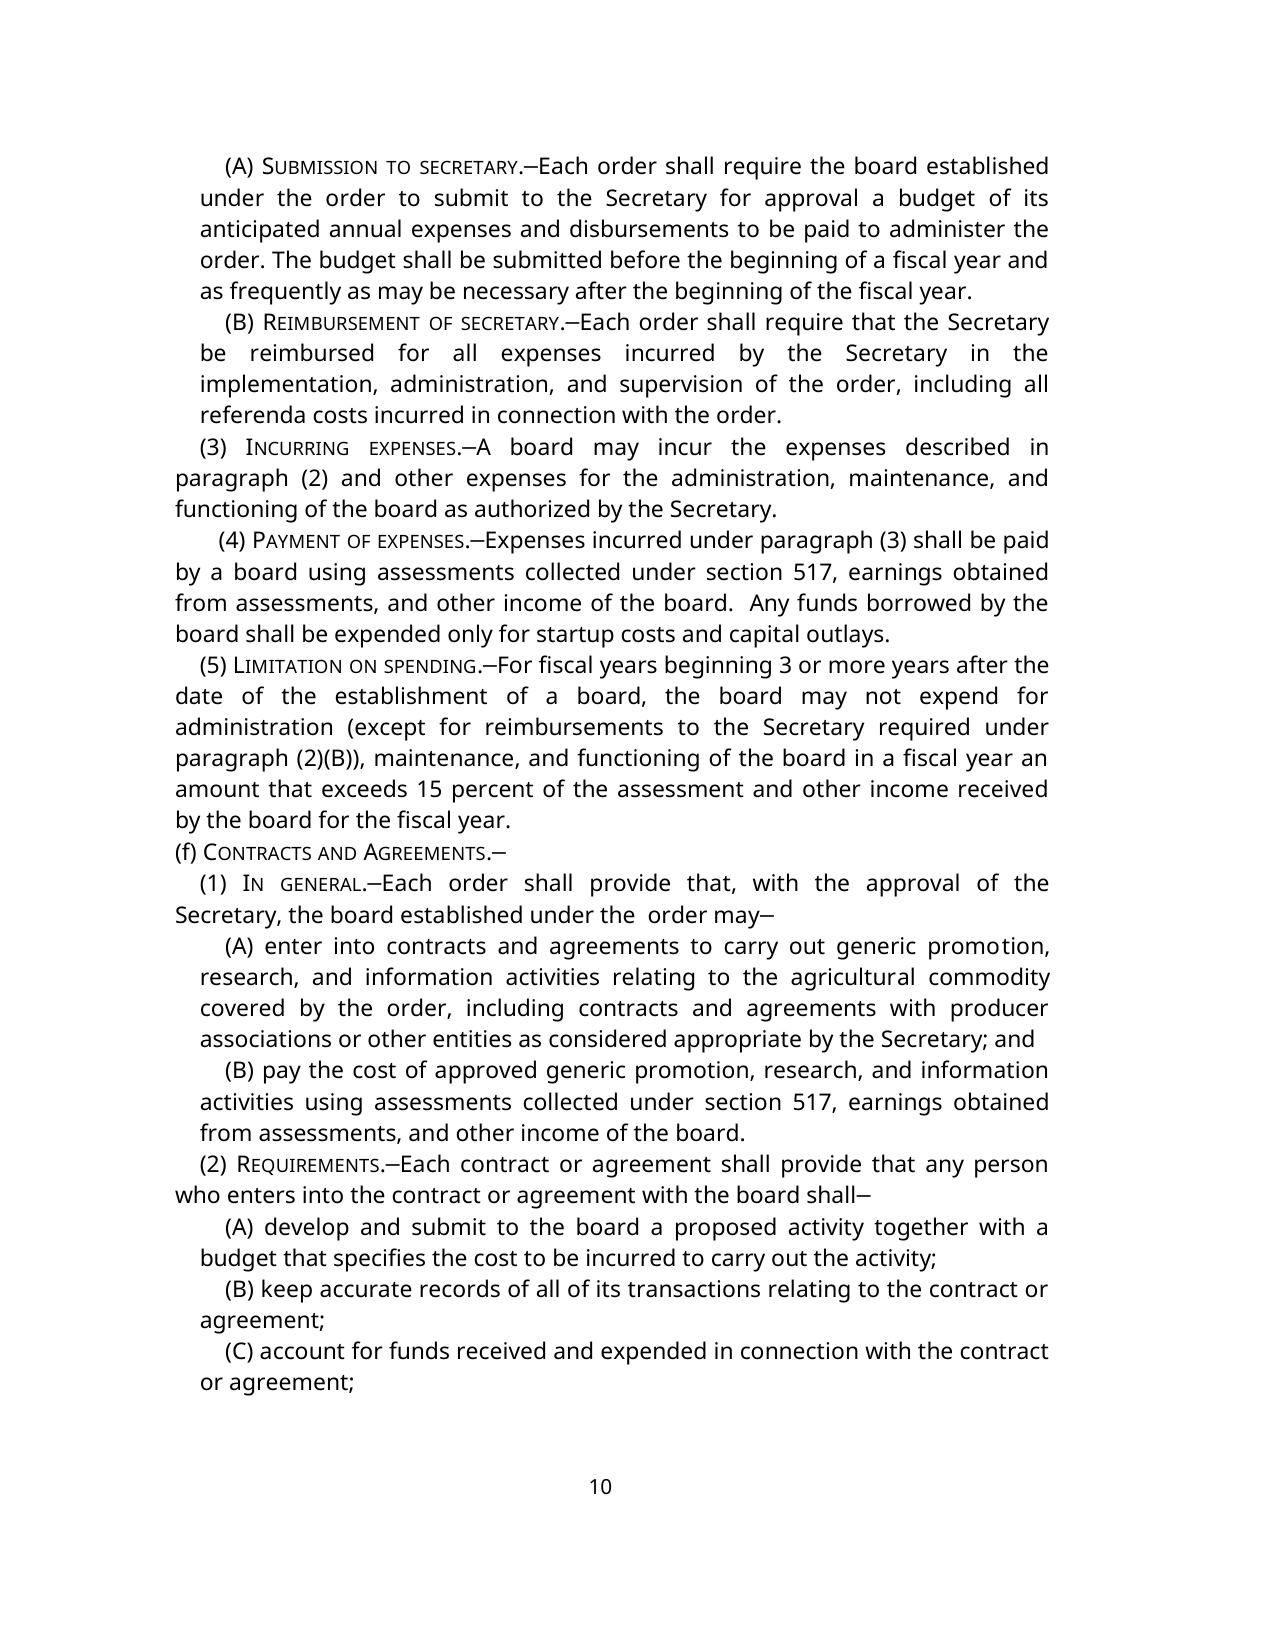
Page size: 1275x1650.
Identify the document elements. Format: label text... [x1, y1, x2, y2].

text (1) In general.Each order shall provide that, with the approval of the Secretary, the board established under the order may [175, 867, 1050, 930]
text (B) Reimbursement of secretary.Each order shall require that the Secretary be reimbursed for all expenses incurred by the Secretary in the implementation, administration, and supervision of the order, including all referenda costs incurred in connection with the order. [199, 306, 1050, 430]
text (2) Requirements.Each contract or agreement shall provide that any person who enters into the contract or agreement with the board shall [175, 1147, 1050, 1211]
text (A) Submission to secretary.Each order shall require the board established under the order to submit to the Secretary for approval a budget of its anticipated annual expenses and disbursements to be paid to administer the order. The budget shall be submitted before the beginning of a fiscal year and as frequently as may be necessary after the beginning of the fiscal year. [199, 150, 1050, 306]
text (4) Payment of expenses.Expenses incurred under paragraph (3) shall be paid by a board using assessments collected under section 517, earnings obtained from assessments, and other income of the board. Any funds borrowed by the board shall be expended only for startup costs and capital outlays. [175, 524, 1050, 649]
text (5) Limitation on spending.For fiscal years beginning 3 or more years after the date of the establishment of a board, the board may not expend for administration (except for reimbursements to the Secretary required under paragraph (2)(B)), maintenance, and functioning of the board in a fiscal year an amount that exceeds 15 percent of the assessment and other income received by the board for the fiscal year. [175, 649, 1050, 836]
text (B) keep accurate records of all of its transactions relating to the contract or agreement; [199, 1273, 1050, 1335]
text (A) enter into contracts and agreements to carry out generic promotion, research, and information activities relating to the agricultural commodity covered by the order, including contracts and agreements with producer associations or other entities as considered appropriate by the Secretary; and [199, 930, 1050, 1054]
text (f) Contracts and Agreements. [150, 836, 1050, 867]
text (3) Incurring expenses.A board may incur the expenses described in paragraph (2) and other expenses for the administration, maintenance, and functioning of the board as authorized by the Secretary. [175, 430, 1050, 524]
text (B) pay the cost of approved generic promotion, research, and information activities using assessments collected under section 517, earnings obtained from assessments, and other income of the board. [199, 1054, 1050, 1147]
text (C) account for funds received and expended in connection with the contract or agreement; [199, 1335, 1050, 1397]
text (A) develop and submit to the board a proposed activity together with a budget that specifies the cost to be incurred to carry out the activity; [199, 1211, 1050, 1273]
